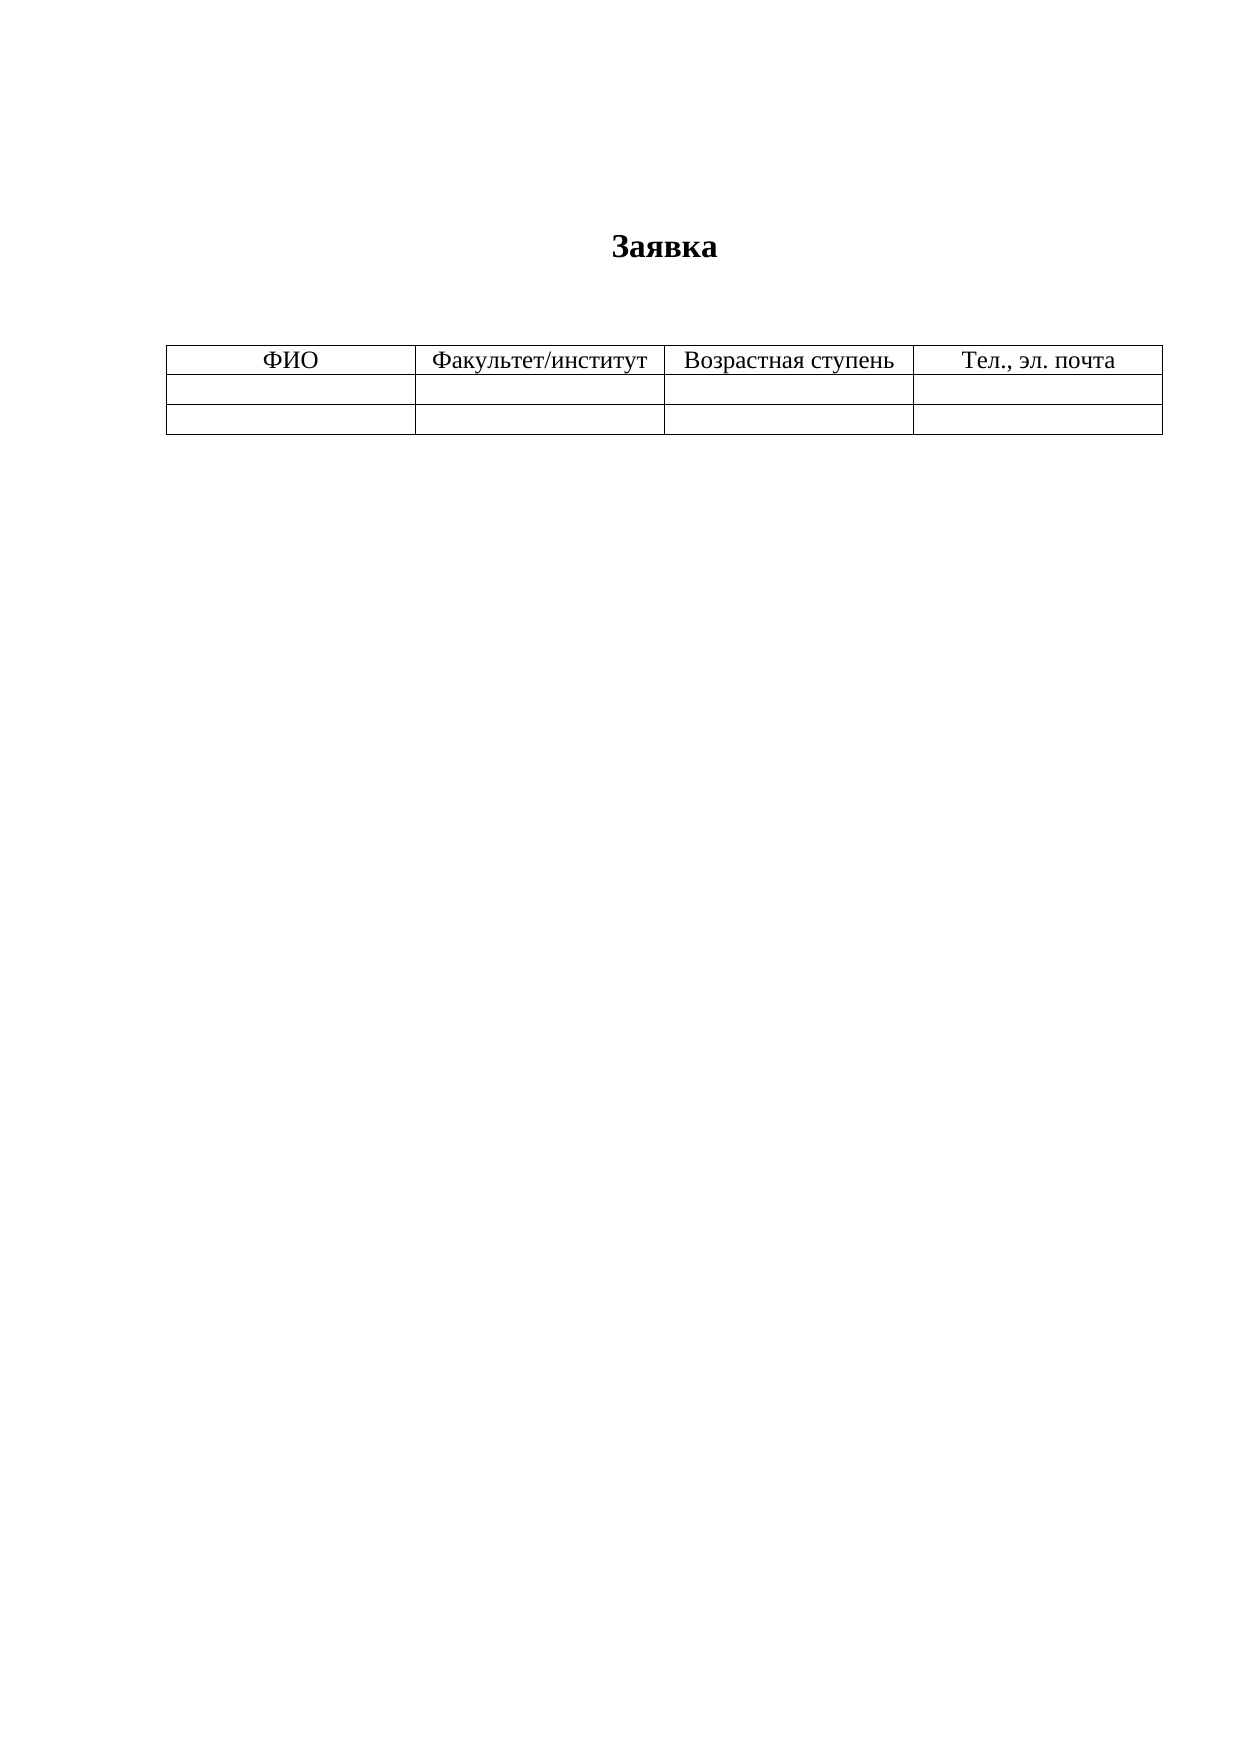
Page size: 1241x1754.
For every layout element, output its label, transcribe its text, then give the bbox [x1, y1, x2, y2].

text Заявка [177, 226, 1152, 264]
table_header Возрастная ступень [665, 346, 913, 374]
table_cell [416, 405, 664, 434]
table_cell [665, 375, 913, 404]
table_cell [416, 375, 664, 404]
table_cell [914, 405, 1162, 434]
table_cell [167, 375, 415, 404]
table_header Факультет/институт [416, 346, 664, 374]
table_cell [665, 405, 913, 434]
table_cell [914, 375, 1162, 404]
table_header Тел., эл. почта [914, 346, 1162, 374]
table_cell [167, 405, 415, 434]
table_header ФИО [167, 346, 415, 374]
